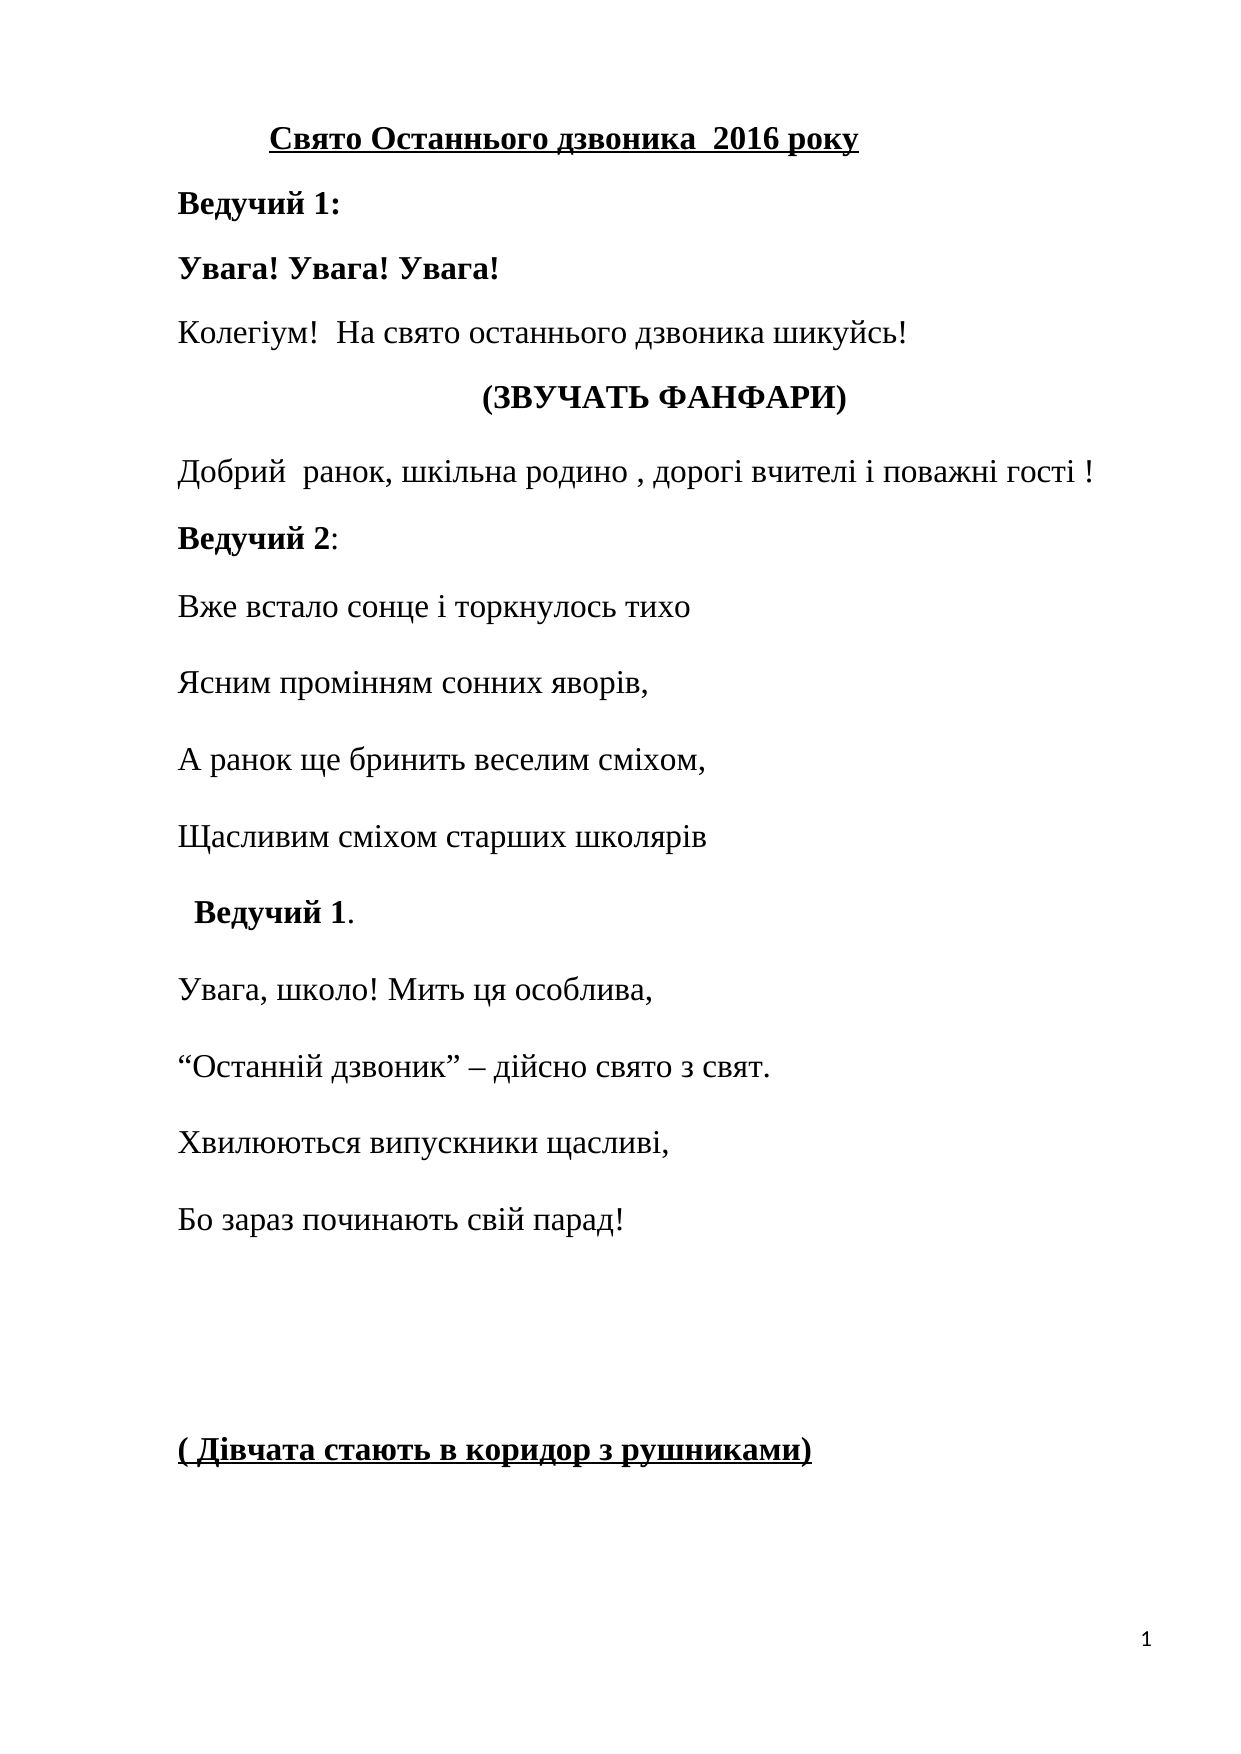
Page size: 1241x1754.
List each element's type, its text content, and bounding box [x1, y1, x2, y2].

text Добрий ранок, шкільна родино , дорогі вчителі і поважні гості ! [177, 451, 1152, 489]
text Свято Останнього дзвоника 2016 року [177, 118, 1152, 156]
text Ясним промінням сонних яворів, [177, 663, 1152, 701]
text Ведучий 2: [177, 518, 1152, 557]
text Ведучий 1: [177, 183, 1152, 221]
text Ведучий 1. Увага, школо! Мить ця особлива, “Останній дзвоник” – дійсно свято з свят. Хвилюються випускники щасливі, Бо зараз починають свій парад! [177, 893, 1152, 1238]
text Щасливим сміхом старших школярів [177, 816, 1152, 854]
text А ранок ще бринить веселим сміхом, [177, 739, 1152, 778]
text Колегіум! На свято останнього дзвоника шикуйсь! [177, 313, 1152, 351]
text Увага! Увага! Увага! [177, 248, 1152, 286]
text ( Дівчата стають в коридор з рушниками) [177, 1429, 1152, 1468]
text Вже встало сонце і торкнулось тихо [177, 586, 1152, 624]
text (ЗВУЧАТЬ ФАНФАРИ) [177, 378, 1152, 416]
